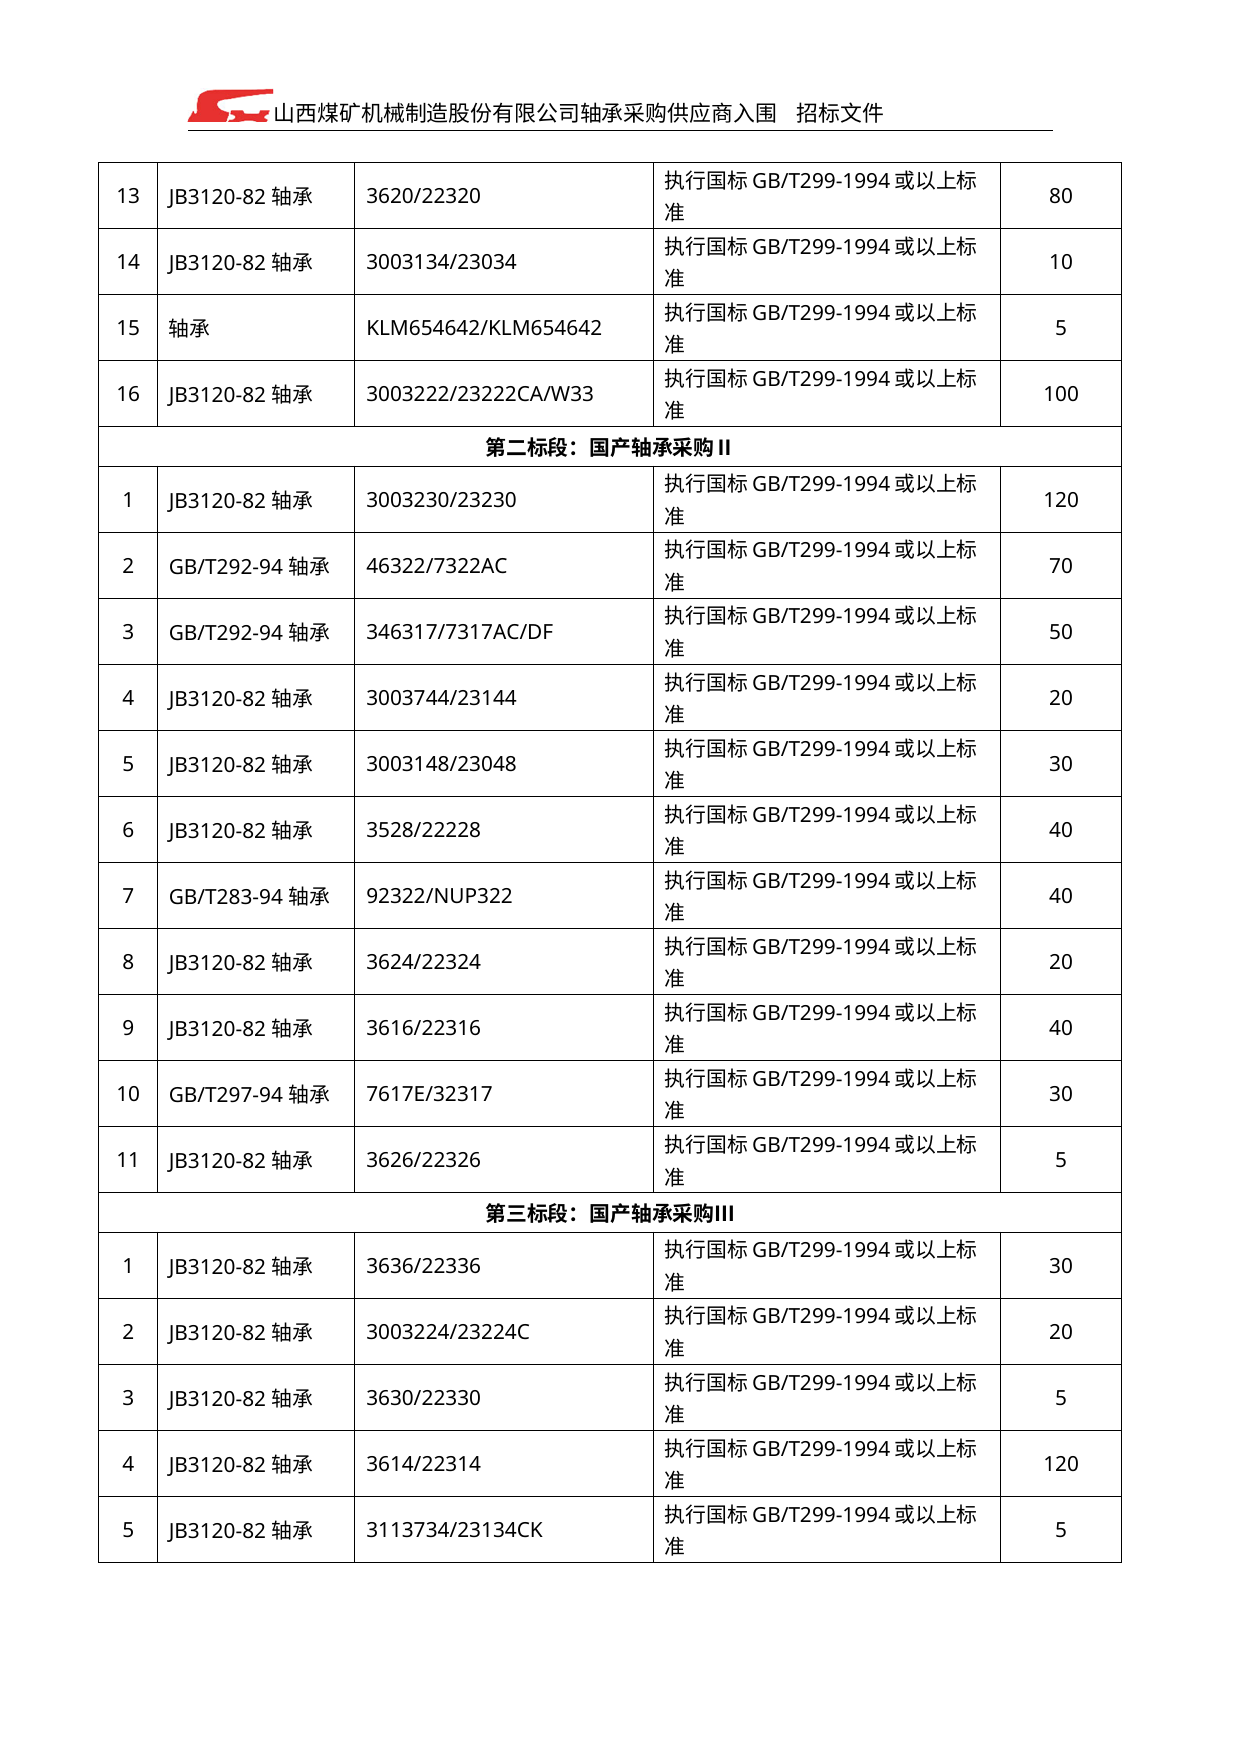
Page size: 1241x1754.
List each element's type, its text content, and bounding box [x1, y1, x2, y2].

table_cell 3003744/23144 [355, 665, 653, 730]
table_cell JB3120-82 轴承 [158, 229, 354, 294]
table_cell 执行国标GB/T299-1994或以上标准 [654, 599, 1000, 664]
table_cell JB3120-82 轴承 [158, 665, 354, 730]
table_cell 3 [99, 599, 157, 664]
table_cell 3624/22324 [355, 929, 653, 994]
table_cell 3003224/23224C [355, 1299, 653, 1364]
table_cell 6 [99, 797, 157, 862]
table_cell 46322/7322AC [355, 533, 653, 598]
table_cell 3003134/23034 [355, 229, 653, 294]
table_cell 第三标段：国产轴承采购Ⅲ [99, 1193, 1121, 1232]
table_cell 3 [99, 1365, 157, 1430]
table_cell GB/T292-94 轴承 [158, 533, 354, 598]
table_cell 20 [1001, 1299, 1121, 1364]
table_cell 3636/22336 [355, 1233, 653, 1298]
table_cell 3113734/23134CK [355, 1497, 653, 1562]
table_cell 8 [99, 929, 157, 994]
table_cell 5 [1001, 1365, 1121, 1430]
table_cell 7 [99, 863, 157, 928]
picture [187, 88, 274, 122]
table_cell 执行国标GB/T299-1994或以上标准 [654, 665, 1000, 730]
table_cell 3003230/23230 [355, 467, 653, 532]
table_cell 50 [1001, 599, 1121, 664]
table_cell 执行国标GB/T299-1994或以上标准 [654, 533, 1000, 598]
table_cell 轴承 [158, 295, 354, 360]
table_cell 16 [99, 361, 157, 426]
table_cell 执行国标GB/T299-1994或以上标准 [654, 1061, 1000, 1126]
table_cell 1 [99, 467, 157, 532]
table_cell 3003148/23048 [355, 731, 653, 796]
table_cell 执行国标GB/T299-1994或以上标准 [654, 797, 1000, 862]
table_cell 第二标段：国产轴承采购Ⅱ [99, 427, 1121, 466]
table_cell 10 [99, 1061, 157, 1126]
table_cell 执行国标GB/T299-1994或以上标准 [654, 1299, 1000, 1364]
table_cell 14 [99, 229, 157, 294]
table_cell 40 [1001, 797, 1121, 862]
table_cell 执行国标GB/T299-1994或以上标准 [654, 467, 1000, 532]
table_cell 120 [1001, 1431, 1121, 1496]
table_cell 2 [99, 1299, 157, 1364]
table_cell 40 [1001, 863, 1121, 928]
table_cell 3614/22314 [355, 1431, 653, 1496]
table_cell 执行国标GB/T299-1994或以上标准 [654, 1127, 1000, 1192]
table_cell 执行国标GB/T299-1994或以上标准 [654, 1233, 1000, 1298]
table_cell 20 [1001, 665, 1121, 730]
table_cell 执行国标GB/T299-1994或以上标准 [654, 1431, 1000, 1496]
table_cell 30 [1001, 731, 1121, 796]
table_cell 执行国标GB/T299-1994或以上标准 [654, 995, 1000, 1060]
table_cell 100 [1001, 361, 1121, 426]
table_cell 20 [1001, 929, 1121, 994]
table_cell 80 [1001, 163, 1121, 228]
table_cell 3620/22320 [355, 163, 653, 228]
table_cell JB3120-82 轴承 [158, 731, 354, 796]
table_cell 3003222/23222CA/W33 [355, 361, 653, 426]
table_cell JB3120-82 轴承 [158, 1497, 354, 1562]
table_cell 70 [1001, 533, 1121, 598]
table_cell 5 [1001, 1127, 1121, 1192]
table_cell 7617E/32317 [355, 1061, 653, 1126]
table_cell 15 [99, 295, 157, 360]
table_cell 5 [1001, 295, 1121, 360]
table_cell GB/T297-94 轴承 [158, 1061, 354, 1126]
table_cell 执行国标GB/T299-1994或以上标准 [654, 1365, 1000, 1430]
table_cell KLM654642/KLM654642 [355, 295, 653, 360]
table_cell JB3120-82 轴承 [158, 361, 354, 426]
table_cell 30 [1001, 1061, 1121, 1126]
table_cell 执行国标GB/T299-1994或以上标准 [654, 863, 1000, 928]
table_cell 11 [99, 1127, 157, 1192]
table_cell JB3120-82 轴承 [158, 1233, 354, 1298]
table_cell JB3120-82 轴承 [158, 467, 354, 532]
table_cell 3626/22326 [355, 1127, 653, 1192]
table_cell 3616/22316 [355, 995, 653, 1060]
table_cell 1 [99, 1233, 157, 1298]
table_cell 5 [1001, 1497, 1121, 1562]
table_cell JB3120-82 轴承 [158, 1127, 354, 1192]
table_cell JB3120-82 轴承 [158, 995, 354, 1060]
table_cell 4 [99, 1431, 157, 1496]
table_cell 5 [99, 731, 157, 796]
table_cell 40 [1001, 995, 1121, 1060]
table_cell 10 [1001, 229, 1121, 294]
table_cell 120 [1001, 467, 1121, 532]
table_cell JB3120-82 轴承 [158, 797, 354, 862]
table_cell 执行国标GB/T299-1994或以上标准 [654, 731, 1000, 796]
table_cell JB3120-82 轴承 [158, 163, 354, 228]
table_cell GB/T292-94 轴承 [158, 599, 354, 664]
table_cell 5 [99, 1497, 157, 1562]
table_cell 13 [99, 163, 157, 228]
table_cell 执行国标GB/T299-1994或以上标准 [654, 361, 1000, 426]
table_cell 2 [99, 533, 157, 598]
table_cell 执行国标GB/T299-1994或以上标准 [654, 929, 1000, 994]
table_cell 30 [1001, 1233, 1121, 1298]
table_cell 执行国标GB/T299-1994或以上标准 [654, 229, 1000, 294]
table_cell JB3120-82 轴承 [158, 1299, 354, 1364]
table_cell GB/T283-94 轴承 [158, 863, 354, 928]
table_cell 92322/NUP322 [355, 863, 653, 928]
table_cell 4 [99, 665, 157, 730]
table_cell JB3120-82 轴承 [158, 1431, 354, 1496]
table_cell JB3120-82 轴承 [158, 1365, 354, 1430]
table_cell 346317/7317AC/DF [355, 599, 653, 664]
table_cell 3630/22330 [355, 1365, 653, 1430]
table_cell 9 [99, 995, 157, 1060]
table_cell 3528/22228 [355, 797, 653, 862]
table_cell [654, 163, 1000, 228]
table_cell 执行国标GB/T299-1994或以上标准 [654, 1497, 1000, 1562]
table_cell JB3120-82 轴承 [158, 929, 354, 994]
table_cell 执行国标GB/T299-1994或以上标准 [654, 295, 1000, 360]
